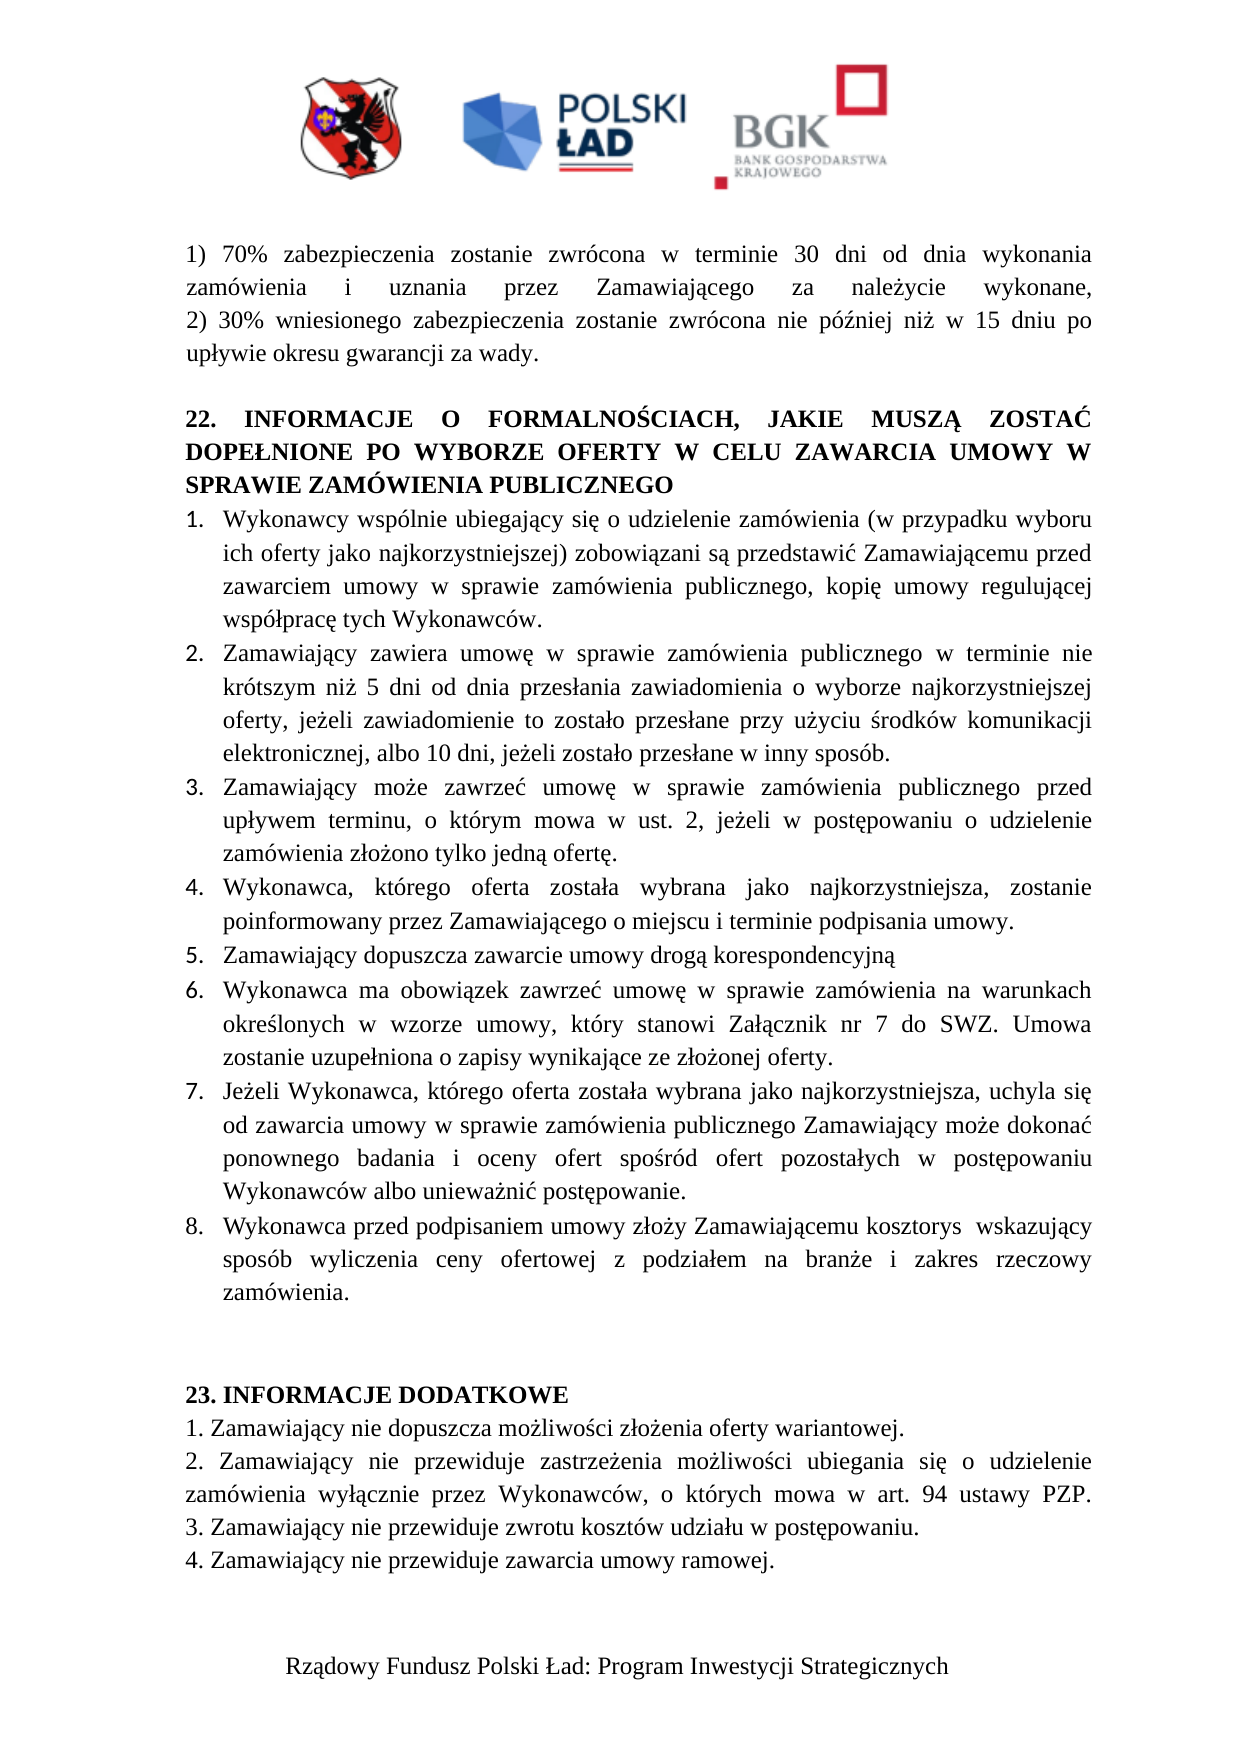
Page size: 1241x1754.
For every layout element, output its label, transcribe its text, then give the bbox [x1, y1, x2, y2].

text 4. Zamawiający nie przewiduje zawarcia umowy ramowej. [185, 1546, 1093, 1574]
text 23. INFORMACJE DODATKOWE [185, 1380, 1093, 1409]
list Wykonawca przed podpisaniem umowy złoży Zamawiającemu kosztorys wskazujący sposób wyliczenia ceny ofertowej z podziałem na branże i zakres rzeczowy zamówienia. [185, 1211, 1093, 1306]
list Zamawiający może zawrzeć umowę w sprawie zamówienia publicznego przed upływem terminu, o którym mowa w ust. 2, jeżeli w postępowaniu o udzielenie zamówienia złożono tylko jedną ofertę. [185, 771, 1093, 867]
list Zamawiający dopuszcza zawarcie umowy drogą korespondencyjną [185, 939, 1093, 970]
text 1) 70% zabezpieczenia zostanie zwrócona w terminie 30 dni od dnia wykonania zamówienia i uznania przez Zamawiającego za należycie wykonane, 2) 30% wniesionego zabezpieczenia zostanie zwrócona nie później niż w 15 dniu po upływie okresu gwarancji za wady. [185, 239, 1093, 367]
text 2. Zamawiający nie przewiduje zastrzeżenia możliwości ubiegania się o udzielenie zamówienia wyłącznie przez Wykonawców, o których mowa w art. 94 ustawy PZP. 3. Zamawiający nie przewiduje zwrotu kosztów udziału w postępowaniu. [185, 1446, 1093, 1541]
text 1. Zamawiający nie dopuszcza możliwości złożenia oferty wariantowej. [185, 1413, 1093, 1442]
list Wykonawcy wspólnie ubiegający się o udzielenie zamówienia (w przypadku wyboru ich oferty jako najkorzystniejszej) zobowiązani są przedstawić Zamawiającemu przed zawarciem umowy w sprawie zamówienia publicznego, kopię umowy regulującej współpracę tych Wykonawców. [185, 503, 1093, 633]
text 22. INFORMACJE O FORMALNOŚCIACH, JAKIE MUSZĄ ZOSTAĆ DOPEŁNIONE PO WYBORZE OFERTY W CELU ZAWARCIA UMOWY W SPRAWIE ZAMÓWIENIA PUBLICZNEGO [185, 404, 1093, 499]
list Zamawiający zawiera umowę w sprawie zamówienia publicznego w terminie nie krótszym niż 5 dni od dnia przesłania zawiadomienia o wyborze najkorzystniejszej oferty, jeżeli zawiadomienie to zostało przesłane przy użyciu środków komunikacji elektronicznej, albo 10 dni, jeżeli zostało przesłane w inny sposób. [185, 637, 1093, 766]
list Wykonawca, którego oferta została wybrana jako najkorzystniejsza, zostanie poinformowany przez Zamawiającego o miejscu i terminie podpisania umowy. [185, 872, 1093, 935]
list Wykonawca ma obowiązek zawrzeć umowę w sprawie zamówienia na warunkach określonych w wzorze umowy, który stanowi Załącznik nr 7 do SWZ. Umowa zostanie uzupełniona o zapisy wynikające ze złożonej oferty. [185, 974, 1093, 1071]
list Jeżeli Wykonawca, którego oferta została wybrana jako najkorzystniejsza, uchyla się od zawarcia umowy w sprawie zamówienia publicznego Zamawiający może dokonać ponownego badania i oceny ofert spośród ofert pozostałych w postępowaniu Wykonawców albo unieważnić postępowanie. [185, 1075, 1093, 1205]
picture [273, 21, 964, 199]
